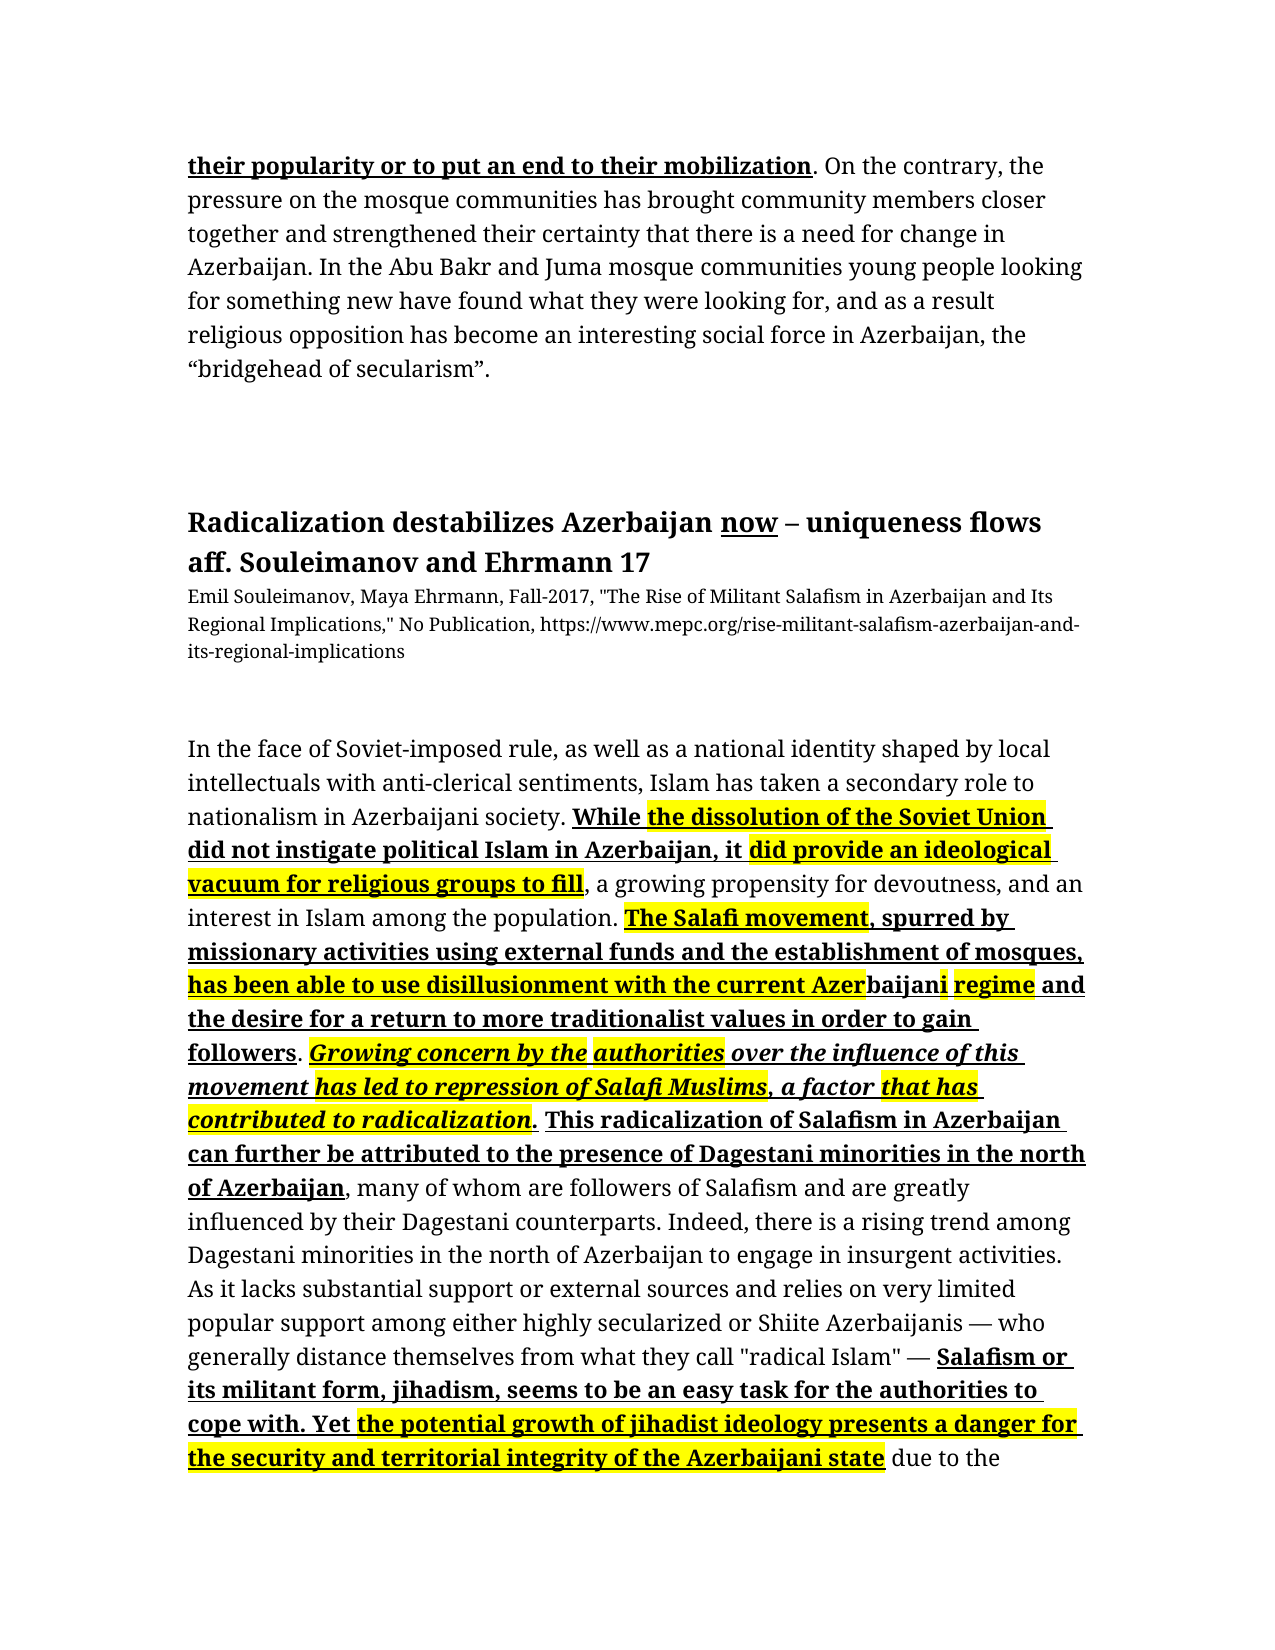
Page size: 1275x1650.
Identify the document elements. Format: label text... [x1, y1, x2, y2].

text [187, 733, 1087, 1473]
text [187, 150, 1087, 384]
subtitle Radicalization destabilizes Azerbaijan now – uniqueness flows aff. Souleimanov and Ehrmann 17 [187, 504, 1087, 580]
text Emil Souleimanov, Maya Ehrmann, Fall-2017, "The Rise of Militant Salafism in Azerbaijan and Its Regional Implications," No Publication, https://www.mepc.org/rise-militant-salafism-azerbaijan-and-its-regional-implications [187, 583, 1087, 664]
